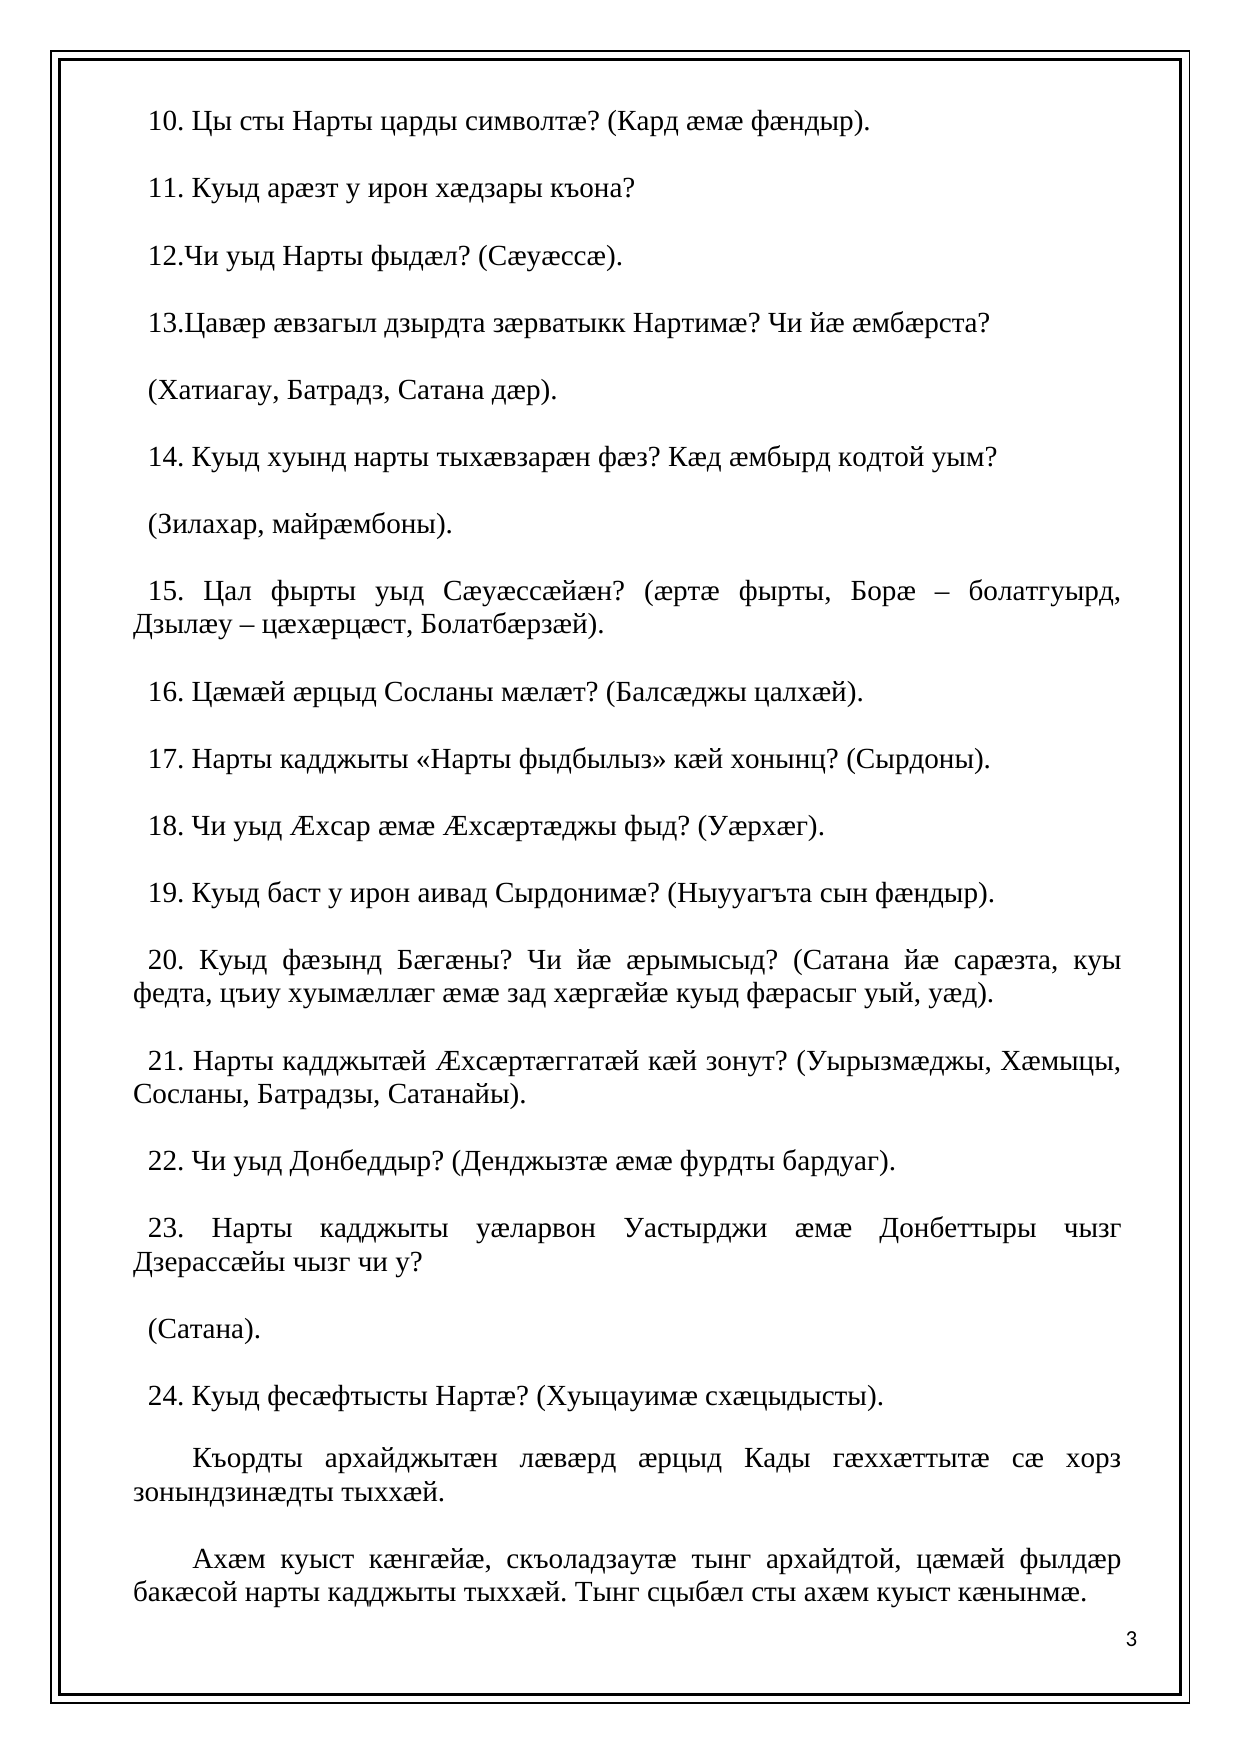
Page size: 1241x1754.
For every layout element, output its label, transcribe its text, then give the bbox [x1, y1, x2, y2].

text Ахӕм куыст кӕнгӕйӕ, скъоладзаутӕ тынг архайдтой, цӕмӕй фылдӕр бакӕсой нарты кадджыты тыххӕй. Тынг сцыбӕл сты ахӕм куыст кӕнынмӕ. [133, 1541, 1122, 1608]
text 14. Куыд хуынд нарты тыхӕвзарӕн фӕз? Кӕд ӕмбырд кодтой уым? [133, 439, 1122, 472]
text 23. Нарты кадджыты уӕларвон Уастырджи ӕмӕ Донбеттыры чызг Дзерассӕйы чызг чи у? [133, 1210, 1122, 1277]
text 15. Цал фырты уыд Сӕуӕссӕйӕн? (ӕртӕ фырты, Борӕ – болатгуырд, Дзылӕу – цӕхӕрцӕст, Болатбӕрзӕй). [133, 573, 1122, 640]
text 12.Чи уыд Нарты фыдӕл? (Сӕуӕссӕ). [133, 238, 1122, 271]
text 10. Цы сты Нарты царды символтӕ? (Кард ӕмӕ фӕндыр). [133, 103, 1122, 137]
text 22. Чи уыд Донбеддыр? (Денджызтӕ ӕмӕ фурдты бардуаг). [133, 1143, 1122, 1177]
text 13.Цавӕр ӕвзагыл дзырдта зӕрватыкк Нартимӕ? Чи йӕ ӕмбӕрста? [133, 305, 1122, 338]
text 11. Куыд арӕзт у ирон хӕдзары къона? [133, 171, 1122, 204]
text 18. Чи уыд Ӕхсар ӕмӕ Ӕхсӕртӕджы фыд? (Уӕрхӕг). [133, 808, 1122, 841]
text (Сатана). [133, 1311, 1122, 1344]
text Къордты архайджытӕн лӕвӕрд ӕрцыд Кады гӕххӕттытӕ сӕ хорз зонындзинӕдты тыххӕй. [133, 1440, 1122, 1507]
text 16. Цӕмӕй ӕрцыд Сосланы мӕлӕт? (Балсӕджы цалхӕй). [133, 674, 1122, 707]
text 17. Нарты кадджыты «Нарты фыдбылыз» кӕй хонынц? (Сырдоны). [133, 741, 1122, 774]
text 19. Куыд баст у ирон аивад Сырдонимӕ? (Ныууагъта сын фӕндыр). [133, 875, 1122, 908]
text 20. Куыд фӕзынд Бӕгӕны? Чи йӕ ӕрымысыд? (Сатана йӕ сарӕзта, куы федта, цъиу хуымӕллӕг ӕмӕ зад хӕргӕйӕ куыд фӕрасыг уый, уӕд). [133, 942, 1122, 1009]
text (Зилахар, майрӕмбоны). [133, 506, 1122, 539]
text 21. Нарты кадджытӕй Ӕхсӕртӕггатӕй кӕй зонут? (Уырызмӕджы, Хӕмыцы, Сосланы, Батрадзы, Сатанайы). [133, 1043, 1122, 1110]
text 24. Куыд фесӕфтысты Нартӕ? (Хуыцауимӕ схӕцыдысты). [133, 1378, 1122, 1412]
text (Хатиагау, Батрадз, Сатана дӕр). [133, 372, 1122, 405]
